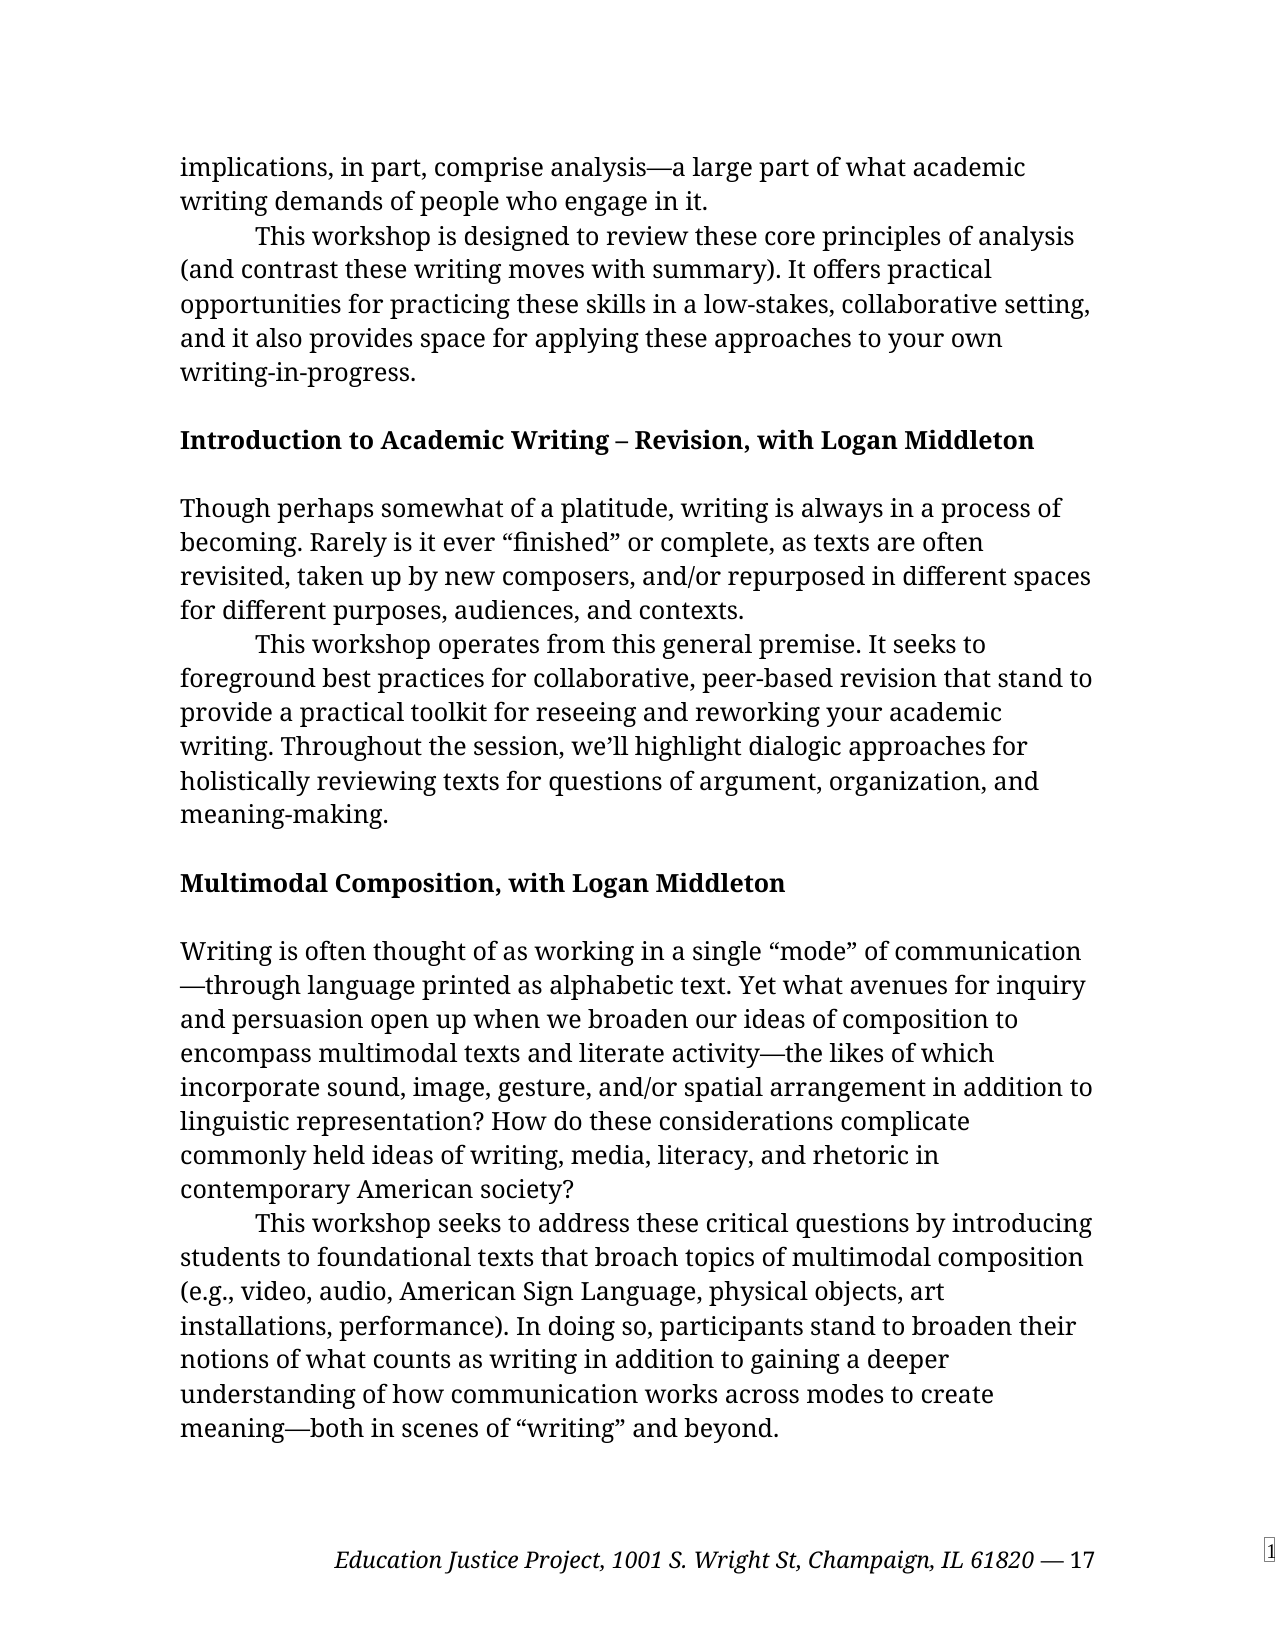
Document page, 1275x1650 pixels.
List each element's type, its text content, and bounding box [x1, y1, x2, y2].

text Introduction to Academic Writing – Revision, with Logan Middleton [180, 422, 1095, 457]
text Though perhaps somewhat of a platitude, writing is always in a process of becoming. Rarely is it ever “finished” or complete, as texts are often revisited, taken up by new composers, and/or repurposed in different spaces for different purposes, audiences, and contexts. [180, 491, 1095, 627]
text Writing is often thought of as working in a single “mode” of communication—through language printed as alphabetic text. Yet what avenues for inquiry and persuasion open up when we broaden our ideas of composition to encompass multimodal texts and literate activity—the likes of which incorporate sound, image, gesture, and/or spatial arrangement in addition to linguistic representation? How do these considerations complicate commonly held ideas of writing, media, literacy, and rhetoric in contemporary American society? [180, 933, 1095, 1206]
text Multimodal Composition, with Logan Middleton [180, 865, 1095, 899]
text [180, 150, 1095, 218]
text This workshop is designed to review these core principles of analysis (and contrast these writing moves with summary). It offers practical opportunities for practicing these skills in a low-stakes, collaborative setting, and it also provides space for applying these approaches to your own writing-in-progress. [180, 218, 1095, 388]
text This workshop seeks to address these critical questions by introducing students to foundational texts that broach topics of multimodal composition (e.g., video, audio, American Sign Language, physical objects, art installations, performance). In doing so, participants stand to broaden their notions of what counts as writing in addition to gaining a deeper understanding of how communication works across modes to create meaning—both in scenes of “writing” and beyond. [180, 1206, 1095, 1444]
text This workshop operates from this general premise. It seeks to foreground best practices for collaborative, peer-based revision that stand to provide a practical toolkit for reseeing and reworking your academic writing. Throughout the session, we’ll highlight dialogic approaches for holistically reviewing texts for questions of argument, organization, and meaning-making. [180, 627, 1095, 831]
